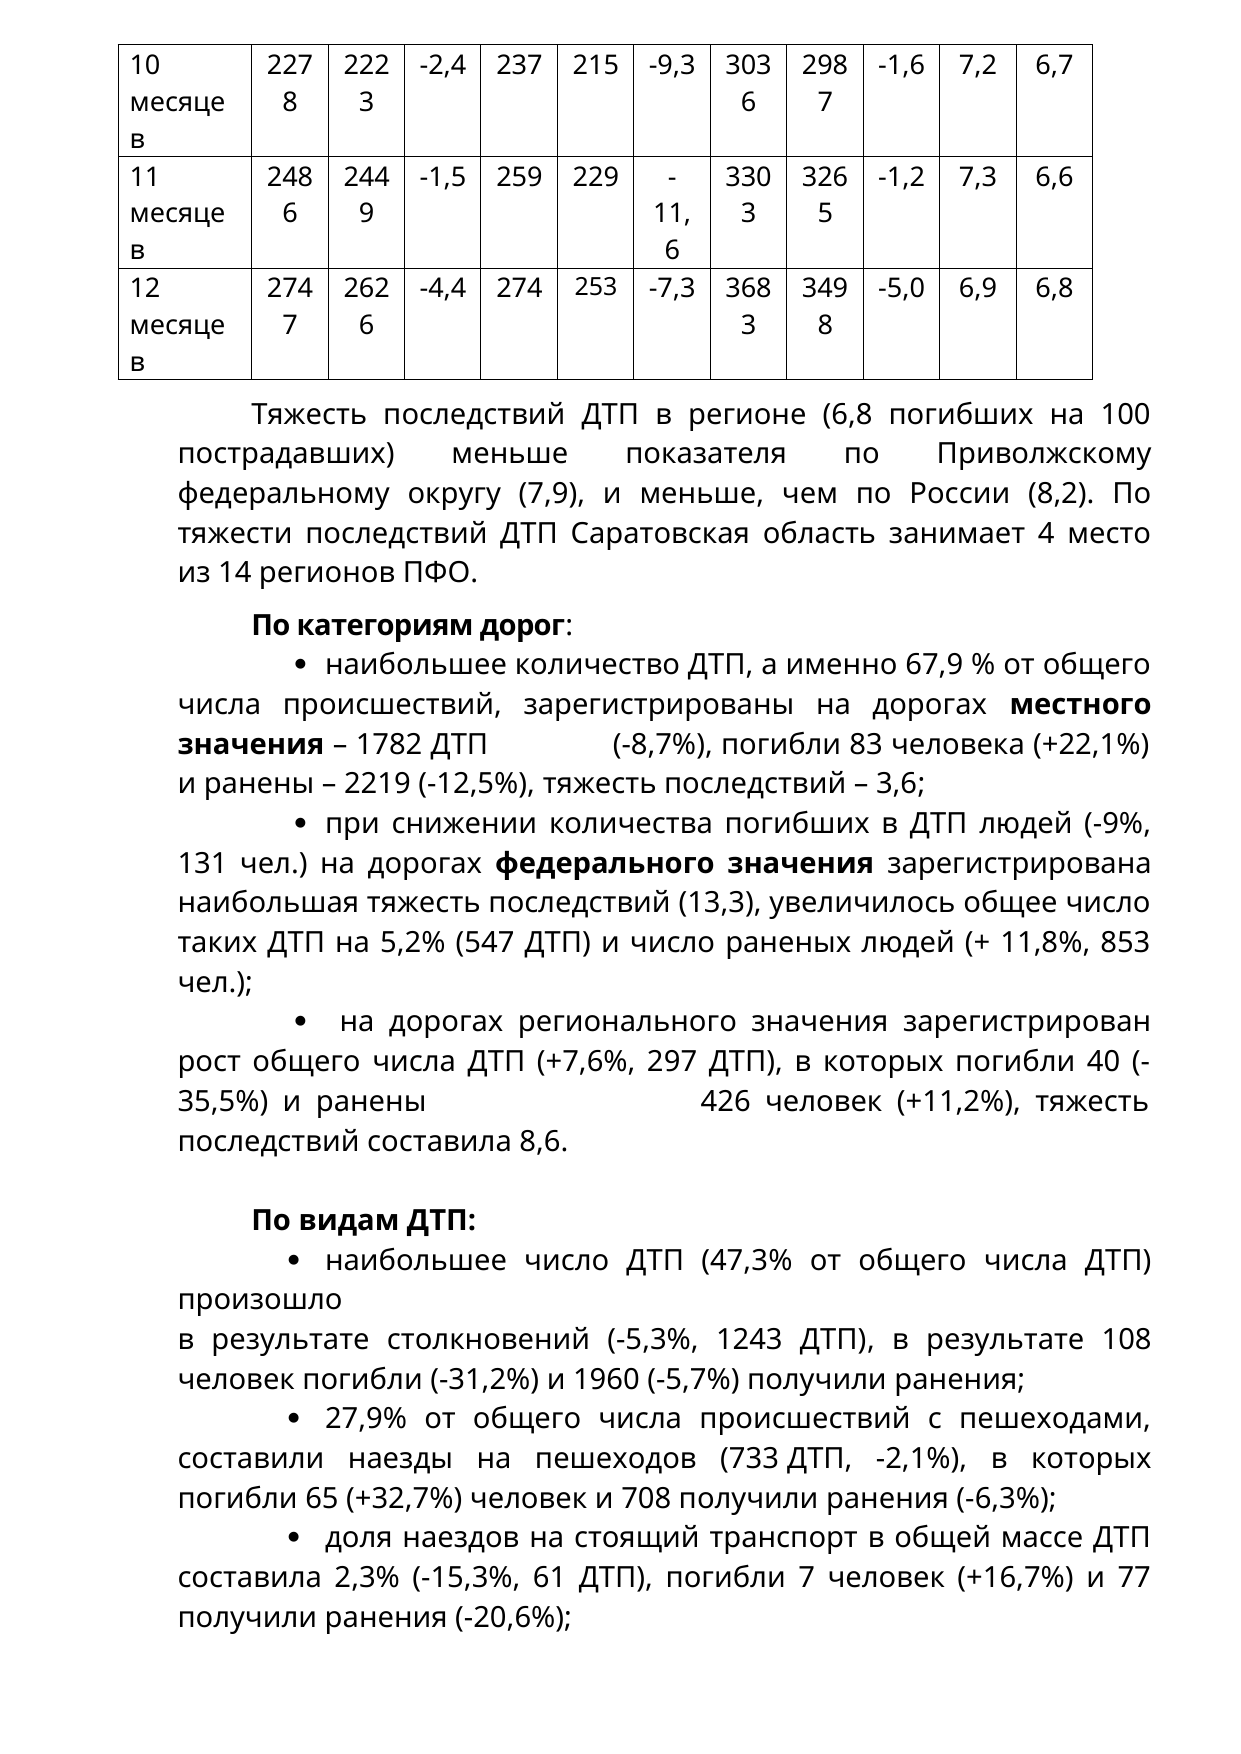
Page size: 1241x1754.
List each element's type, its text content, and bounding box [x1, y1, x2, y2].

table_cell 2223 [329, 45, 404, 156]
table_cell 2747 [252, 269, 328, 379]
table_cell 2449 [329, 157, 404, 268]
table_cell -5,0 [864, 269, 939, 379]
list 27,9% от общего числа происшествий с пешеходами, составили наезды на пешеходов (733 ДТП, -2,1%), в которых погибли 65 (+32,7%) человек и 708 получили ранения (-6,3%); [177, 1398, 1152, 1517]
table_cell -1,6 [864, 45, 939, 156]
table_cell 2987 [787, 45, 863, 156]
table_cell -7,3 [634, 269, 710, 379]
table_cell 6,7 [1017, 45, 1092, 156]
table_cell 3498 [787, 269, 863, 379]
table_cell -1,2 [864, 157, 939, 268]
table_cell 12 месяцев [119, 269, 251, 379]
list на дорогах регионального значения зарегистрирован рост общего числа ДТП (+7,6%, 297 ДТП), в которых погибли 40 (-35,5%) и ранены 426 человек (+11,2%), тяжесть последствий составила 8,6. [177, 1001, 1152, 1159]
table_cell 3303 [711, 157, 786, 268]
table_cell -9,3 [634, 45, 710, 156]
text Тяжесть последствий ДТП в регионе (6,8 погибших на 100 пострадавших) меньше показателя по Приволжскому федеральному округу (7,9), и меньше, чем по России (8,2). По тяжести последствий ДТП Саратовская область занимает 4 место из 14 регионов ПФО. [177, 393, 1152, 591]
table_cell 229 [558, 157, 633, 268]
table_cell 11 месяцев [119, 157, 251, 268]
table_cell -11,6 [634, 157, 710, 268]
table_cell -4,4 [405, 269, 480, 379]
table_cell 3265 [787, 157, 863, 268]
list при снижении количества погибших в ДТП людей (-9%, 131 чел.) на дорогах федерального значения зарегистрирована наибольшая тяжесть последствий (13,3), увеличилось общее число таких ДТП на 5,2% (547 ДТП) и число раненых людей (+ 11,8%, 853 чел.); [177, 802, 1152, 1001]
table_cell 7,3 [940, 157, 1016, 268]
table_cell 3683 [711, 269, 786, 379]
table_cell 7,2 [940, 45, 1016, 156]
table_cell 274 [481, 269, 557, 379]
table_cell 2278 [252, 45, 328, 156]
table_cell -2,4 [405, 45, 480, 156]
list наибольшее количество ДТП, а именно 67,9 % от общего числа происшествий, зарегистрированы на дорогах местного значения – 1782 ДТП (-8,7%), погибли 83 человека (+22,1%) и ранены – 2219 (-12,5%), тяжесть последствий – 3,6; [177, 643, 1152, 802]
table_cell 253 [558, 269, 633, 379]
text По категориям дорог: [177, 604, 1152, 643]
text По видам ДТП: [177, 1199, 1152, 1239]
table_cell 215 [558, 45, 633, 156]
table_cell -1,5 [405, 157, 480, 268]
list доля наездов на стоящий транспорт в общей массе ДТП составила 2,3% (-15,3%, 61 ДТП), погибли 7 человек (+16,7%) и 77 получили ранения (-20,6%); [177, 1517, 1152, 1636]
table_cell 10 месяцев [119, 45, 251, 156]
table_cell 6,8 [1017, 269, 1092, 379]
table_cell 2626 [329, 269, 404, 379]
list наибольшее число ДТП (47,3% от общего числа ДТП) произошло в результате столкновений (-5,3%, 1243 ДТП), в результате 108 человек погибли (-31,2%) и 1960 (-5,7%) получили ранения; [177, 1239, 1152, 1398]
table_cell 259 [481, 157, 557, 268]
table_cell 2486 [252, 157, 328, 268]
table_cell 6,9 [940, 269, 1016, 379]
table_cell 237 [481, 45, 557, 156]
table_cell 3036 [711, 45, 786, 156]
table_cell 6,6 [1017, 157, 1092, 268]
